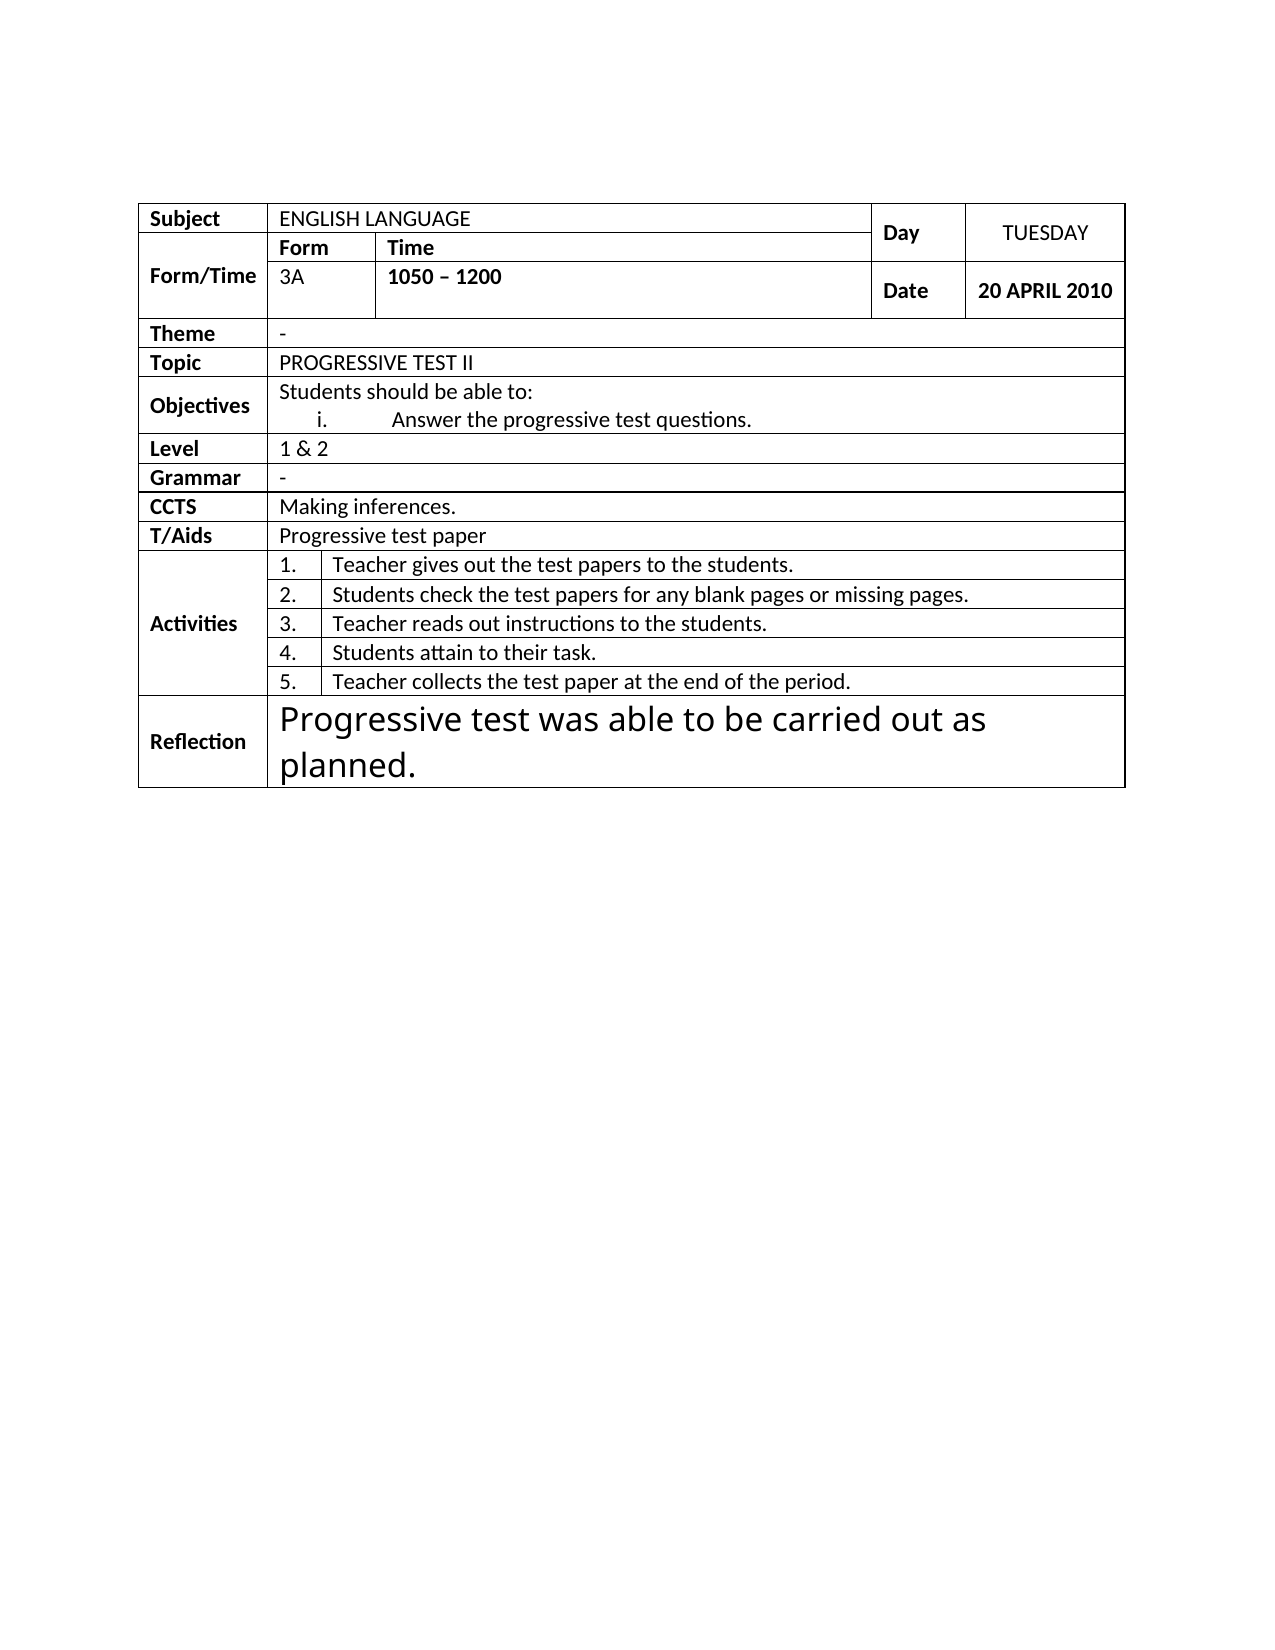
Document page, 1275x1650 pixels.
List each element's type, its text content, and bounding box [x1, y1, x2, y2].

table_cell Teacher gives out the test papers to the students. [322, 551, 1124, 579]
table_header ENGLISH LANGUAGE [268, 204, 871, 232]
table_cell Students check the test papers for any blank pages or missing pages. [322, 580, 1124, 608]
table_cell T/Aids [139, 522, 267, 549]
table_cell Time [376, 233, 871, 261]
table_cell Level [139, 434, 267, 462]
table_cell Reflection [139, 696, 267, 787]
table_cell 4. [268, 638, 321, 666]
table_cell 2. [268, 580, 321, 608]
table_cell Activities [139, 551, 267, 695]
table_cell - [268, 464, 1124, 491]
table_cell PROGRESSIVE TEST II [268, 348, 1124, 376]
table_cell Making inferences. [268, 493, 1124, 521]
table_cell 1 & 2 [268, 434, 1124, 462]
table_cell 3A [268, 262, 375, 318]
table_cell 1050 – 1200 [376, 262, 871, 318]
table_cell - [268, 319, 1124, 347]
table_cell 20 APRIL 2010 [966, 262, 1124, 318]
table_cell Progressive test was able to be carried out as planned. [268, 696, 1124, 787]
table_cell Objectives [139, 377, 267, 433]
table_cell 1. [268, 551, 321, 579]
table_header Subject [139, 204, 267, 232]
table_cell Teacher reads out instructions to the students. [322, 609, 1124, 637]
table_cell 3. [268, 609, 321, 637]
table_cell Form/Time [139, 233, 267, 318]
table_cell Topic [139, 348, 267, 376]
table_cell 5. [268, 667, 321, 695]
table_cell Theme [139, 319, 267, 347]
table_cell Date [872, 262, 965, 318]
table_cell CCTS [139, 493, 267, 521]
table_header TUESDAY [966, 204, 1124, 261]
table_header Day [872, 204, 965, 261]
table_cell Form [268, 233, 375, 261]
table_cell Students attain to their task. [322, 638, 1124, 666]
table_cell Grammar [139, 464, 267, 491]
table_cell Progressive test paper [268, 522, 1124, 549]
table_cell Students should be able to: Answer the progressive test questions. [268, 377, 1124, 433]
table_cell Teacher collects the test paper at the end of the period. [322, 667, 1124, 695]
